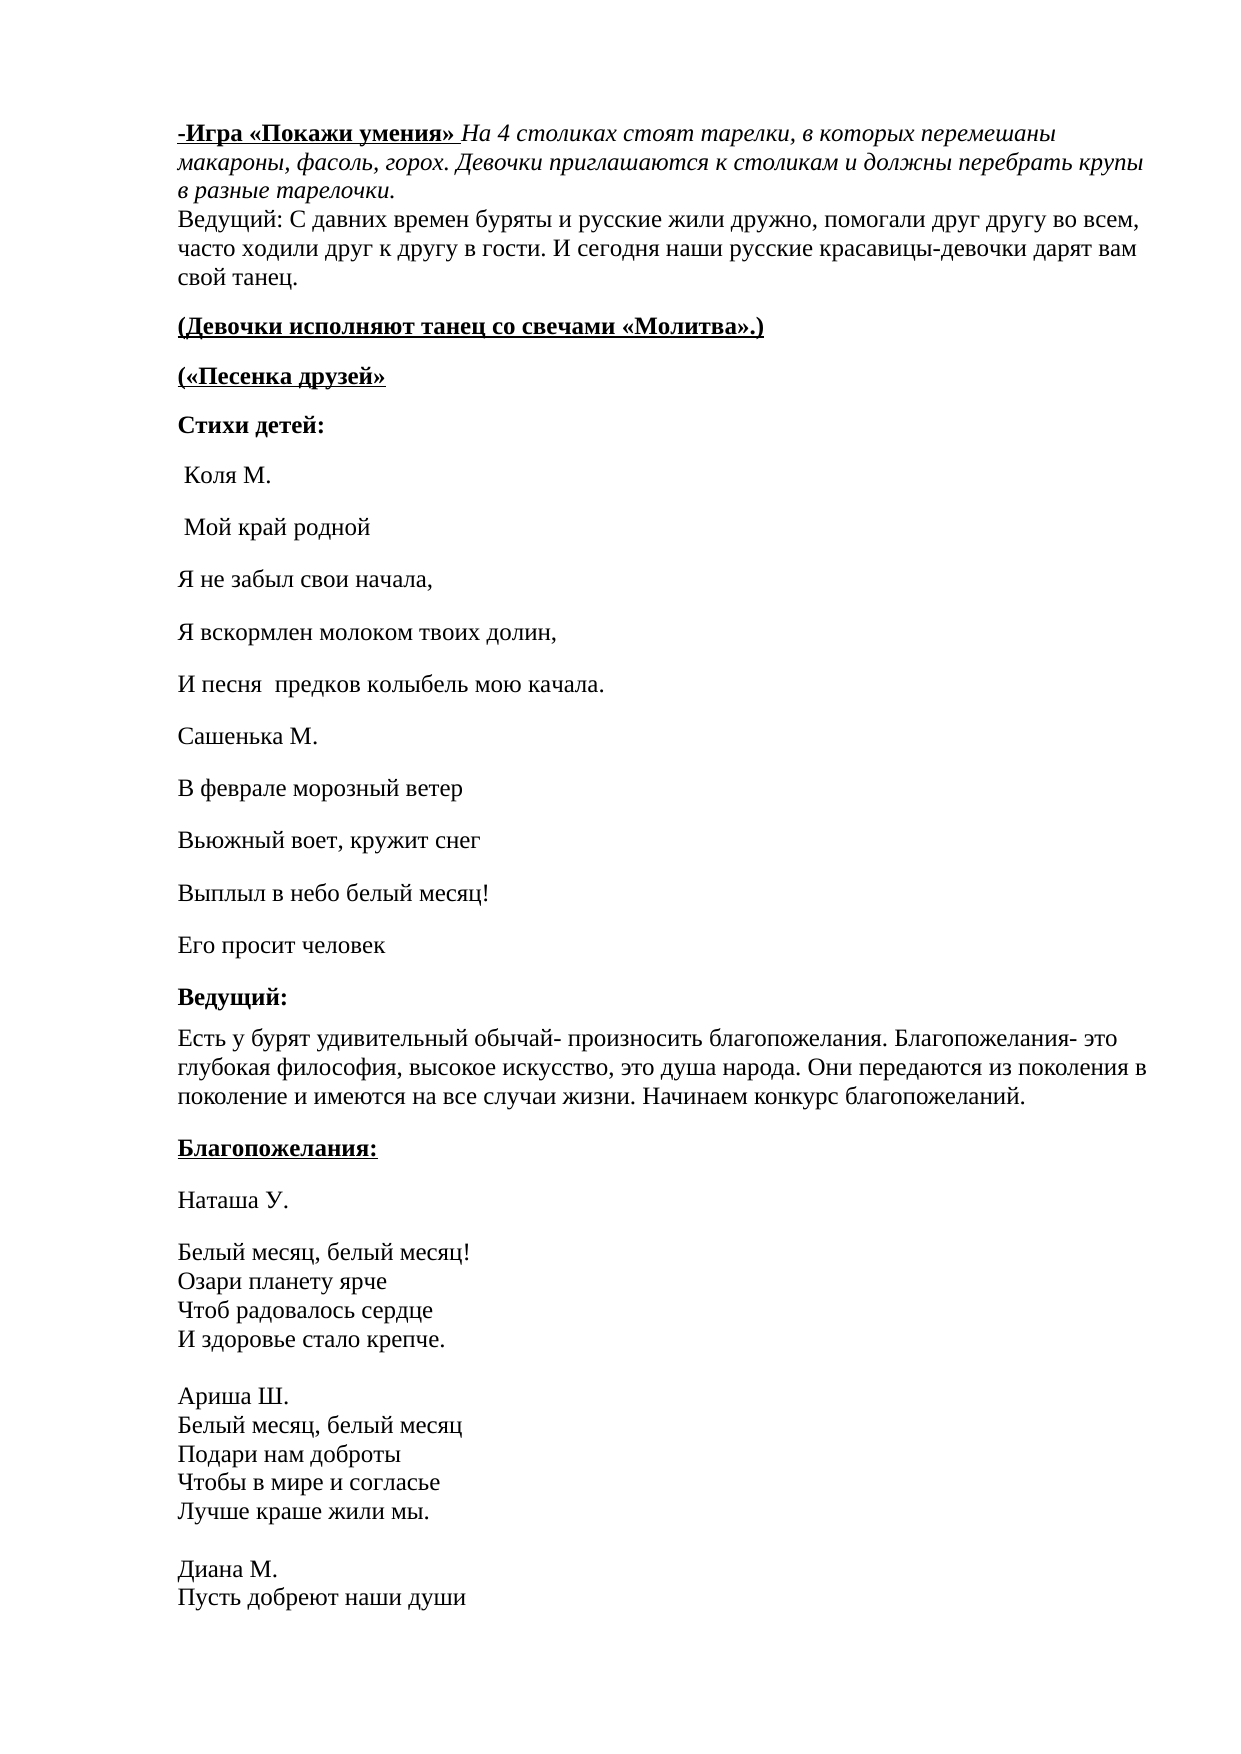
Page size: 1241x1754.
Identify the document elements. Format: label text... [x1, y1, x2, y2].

text Лучше краше жили мы. [177, 1496, 1152, 1525]
text Я вскормлен молоком твоих долин, [177, 617, 1152, 646]
text Наташа У. [177, 1185, 1152, 1214]
text И здоровье стало крепче. [177, 1324, 1152, 1352]
text Его просит человек [177, 930, 1152, 959]
text Озари планету ярче [177, 1266, 1152, 1295]
text Диана М. [177, 1554, 1152, 1582]
text Белый месяц, белый месяц [177, 1410, 1152, 1439]
text -Игра «Покажи умения» На 4 столиках стоят тарелки, в которых перемешаны макароны, фасоль, горох. Девочки приглашаются к столикам и должны перебрать крупы в разные тарелочки. [177, 118, 1152, 204]
text В феврале морозный ветер [177, 773, 1152, 802]
text Подари нам доброты [177, 1439, 1152, 1467]
text Ведущий: [177, 982, 1152, 1011]
text Коля М. [177, 460, 1152, 489]
text Выплыл в небо белый месяц! [177, 878, 1152, 906]
text Сашенька М. [177, 721, 1152, 750]
text Пусть добреют наши души [177, 1582, 1152, 1611]
text Вьюжный воет, кружит снег [177, 826, 1152, 854]
text Стихи детей: [177, 411, 1152, 439]
text (Девочки исполняют танец со свечами «Молитва».) [177, 311, 1152, 340]
text Ведущий: С давних времен буряты и русские жили дружно, помогали друг другу во всем, часто ходили друг к другу в гости. И сегодня наши русские красавицы-девочки дарят вам свой танец. [177, 204, 1152, 291]
text Ариша Ш. [177, 1381, 1152, 1410]
text И песня предков колыбель мою качала. [177, 669, 1152, 698]
text Я не забыл свои начала, [177, 564, 1152, 593]
text Мой край родной [177, 512, 1152, 541]
text («Песенка друзей» [177, 361, 1152, 390]
text Благопожелания: [177, 1133, 1152, 1162]
text Чтобы в мире и согласье [177, 1467, 1152, 1496]
text Белый месяц, белый месяц! [177, 1237, 1152, 1266]
text Чтоб радовалось сердце [177, 1295, 1152, 1324]
text Есть у бурят удивительный обычай- произносить благопожелания. Благопожелания- это глубокая философия, высокое искусство, это душа народа. Они передаются из поколения в поколение и имеются на все случаи жизни. Начинаем конкурс благопожеланий. [177, 1023, 1152, 1109]
